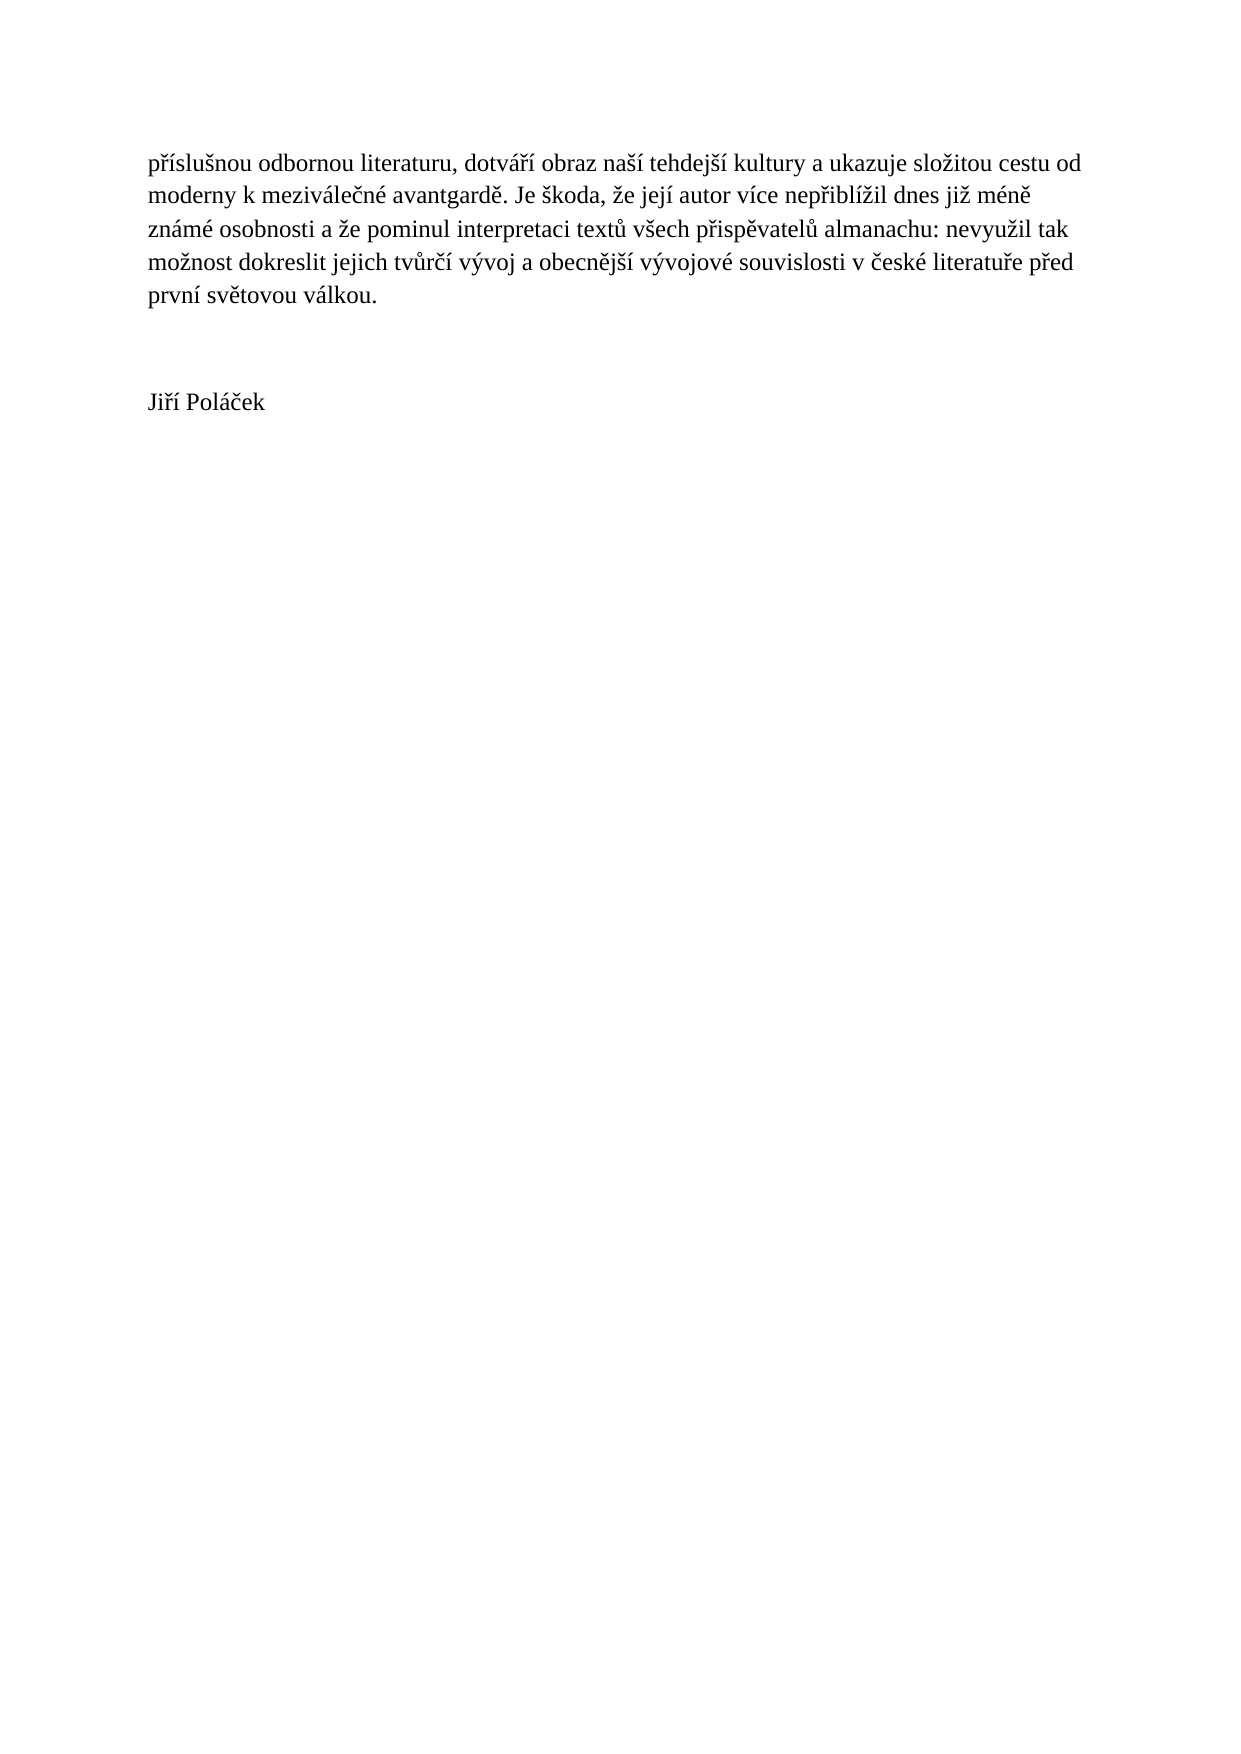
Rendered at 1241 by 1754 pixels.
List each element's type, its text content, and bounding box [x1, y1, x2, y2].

text Jiří Poláček [148, 387, 1093, 416]
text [148, 148, 1093, 308]
